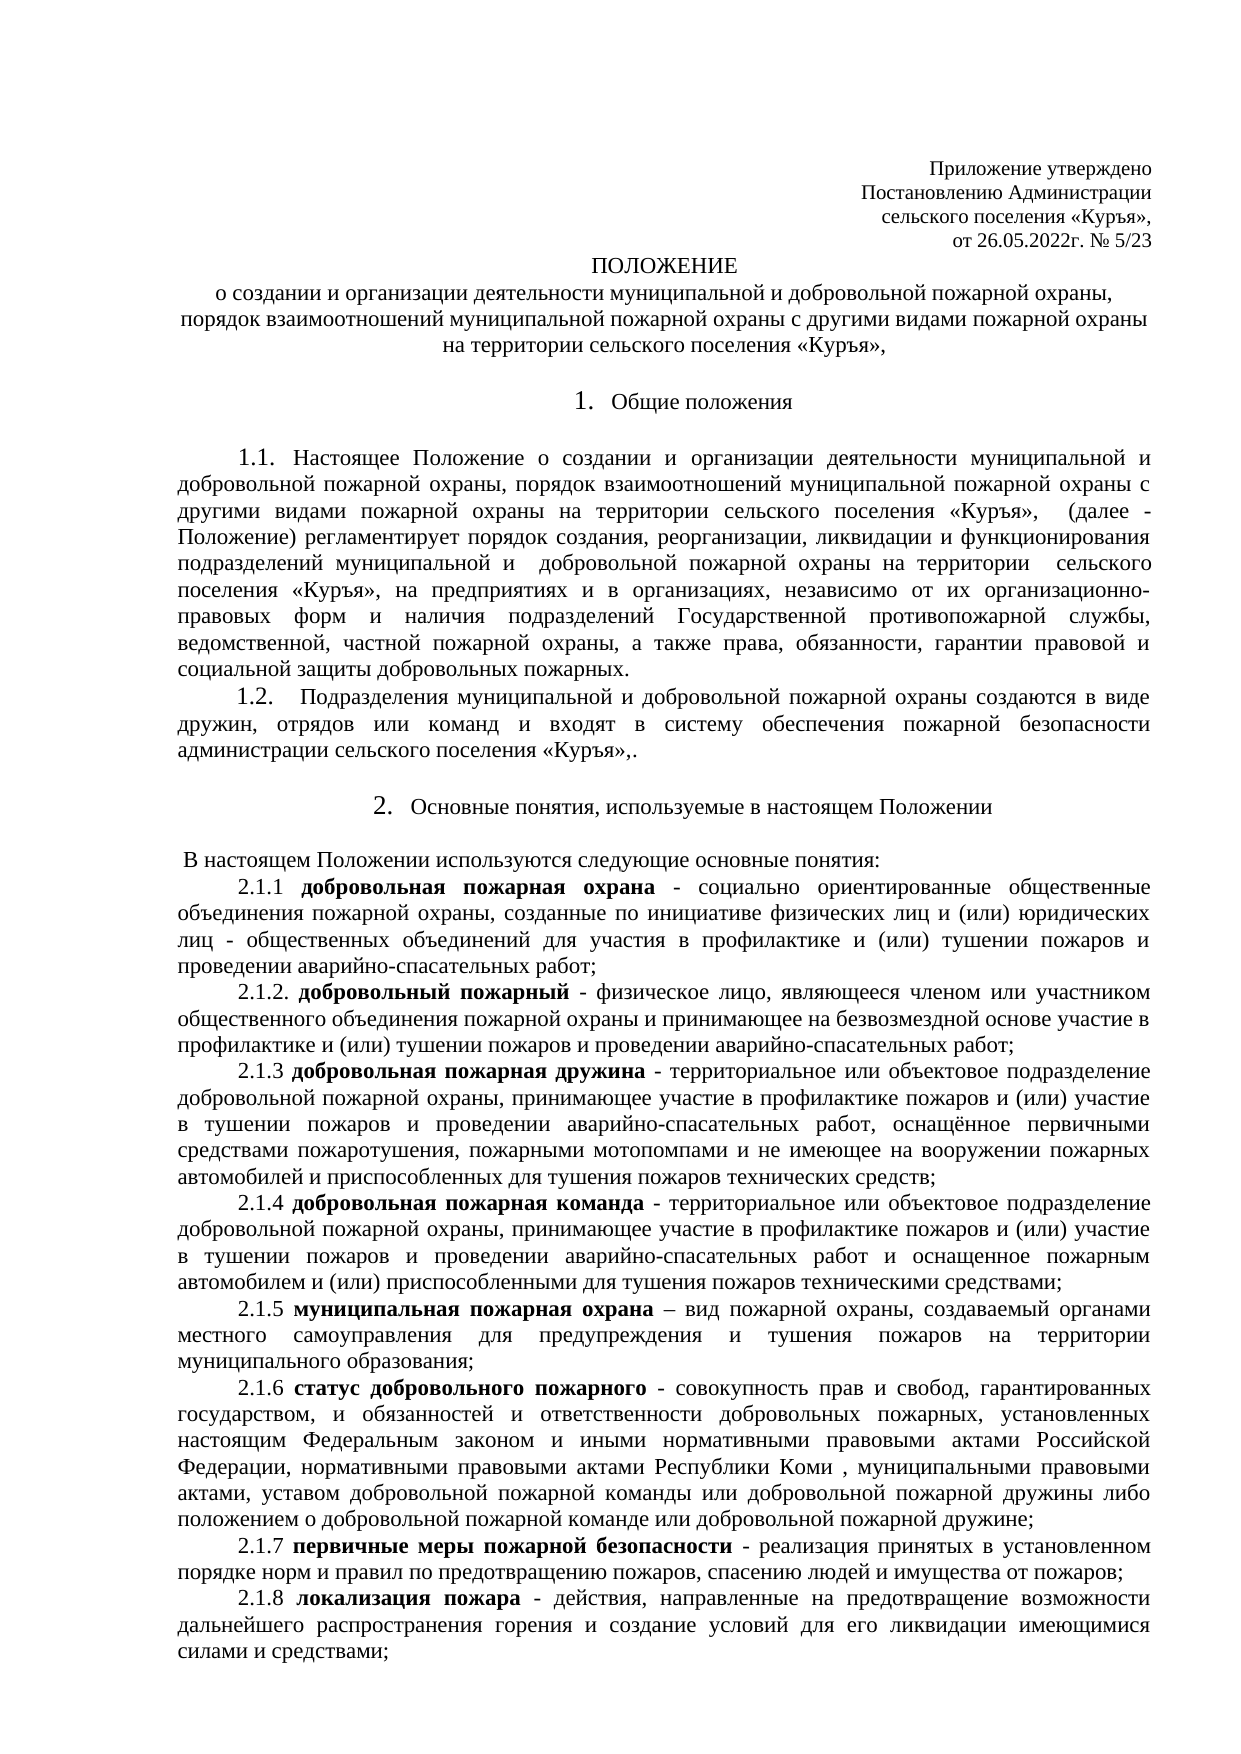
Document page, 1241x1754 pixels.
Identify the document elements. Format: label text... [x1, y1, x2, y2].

text 2.1.6 статус добровольного пожарного - совокупность прав и свобод, гарантированных государством, и обязанностей и ответственности добровольных пожарных, установленных настоящим Федеральным законом и иными нормативными правовыми актами Российской Федерации, нормативными правовыми актами Республики Коми , муниципальными правовыми актами, уставом добровольной пожарной команды или добровольной пожарной дружины либо положением о добровольной пожарной команде или добровольной пожарной дружине; [177, 1374, 1152, 1532]
text ПОЛОЖЕНИЕ [177, 252, 1152, 279]
text Постановлению Администрации [177, 180, 1152, 204]
text 2.1.2. добровольный пожарный - физическое лицо, являющееся членом или участником общественного объединения пожарной охраны и принимающее на безвозмездной основе участие в профилактике и (или) тушении пожаров и проведении аварийно-спасательных работ; [177, 978, 1152, 1057]
text 2.1.3 добровольная пожарная дружина - территориальное или объектовое подразделение добровольной пожарной охраны, принимающее участие в профилактике пожаров и (или) участие в тушении пожаров и проведении аварийно-спасательных работ, оснащённое первичными средствами пожаротушения, пожарными мотопомпами и не имеющее на вооружении пожарных автомобилей и приспособленных для тушения пожаров технических средств; [177, 1057, 1152, 1189]
text 2.1.4 добровольная пожарная команда - территориальное или объектовое подразделение добровольной пожарной охраны, принимающее участие в профилактике пожаров и (или) участие в тушении пожаров и проведении аварийно-спасательных работ и оснащенное пожарным автомобилем и (или) приспособленными для тушения пожаров техническими средствами; [177, 1189, 1152, 1294]
text 2.1.8 локализация пожара - действия, направленные на предотвращение возможности дальнейшего распространения горения и создание условий для его ликвидации имеющимися силами и средствами; [177, 1584, 1152, 1663]
text В настоящем Положении используются следующие основные понятия: [177, 847, 1152, 873]
text Приложение утверждено [177, 156, 1152, 180]
list Общие положения [215, 384, 1152, 415]
text сельского поселения «Куръя», [177, 204, 1152, 228]
text от 26.05.2022г. № 5/23 [177, 228, 1152, 252]
text о создании и организации деятельности муниципальной и добровольной пожарной охраны, порядок взаимоотношений муниципальной пожарной охраны с другими видами пожарной охраны на территории сельского поселения «Куръя», [177, 279, 1152, 358]
text 2.1.1 добровольная пожарная охрана - социально ориентированные общественные объединения пожарной охраны, созданные по инициативе физических лиц и (или) юридических лиц - общественных объединений для участия в профилактике и (или) тушении пожаров и проведении аварийно-спасательных работ; [177, 873, 1152, 978]
text 2.1.7 первичные меры пожарной безопасности - реализация принятых в установленном порядке норм и правил по предотвращению пожаров, спасению людей и имущества от пожаров; [177, 1532, 1152, 1584]
text 2.1.5 муниципальная пожарная охрана – вид пожарной охраны, создаваемый органами местного самоуправления для предупреждения и тушения пожаров на территории муниципального образования; [177, 1294, 1152, 1374]
list Основные понятия, используемые в настоящем Положении [215, 789, 1152, 820]
list Подразделения муниципальной и добровольной пожарной охраны создаются в виде дружин, отрядов или команд и входят в систему обеспечения пожарной безопасности администрации сельского поселения «Куръя»,. [177, 681, 1152, 763]
list Настоящее Положение о создании и организации деятельности муниципальной и добровольной пожарной охраны, порядок взаимоотношений муниципальной пожарной охраны с другими видами пожарной охраны на территории сельского поселения «Куръя», (далее - Положение) регламентирует порядок создания, реорганизации, ликвидации и функционирования подразделений муниципальной и добровольной пожарной охраны на территории сельского поселения «Куръя», на предприятиях и в организациях, независимо от их организационно-правовых форм и наличия подразделений Государственной противопожарной службы, ведомственной, частной пожарной охраны, а также права, обязанности, гарантии правовой и социальной защиты добровольных пожарных. [177, 442, 1152, 681]
